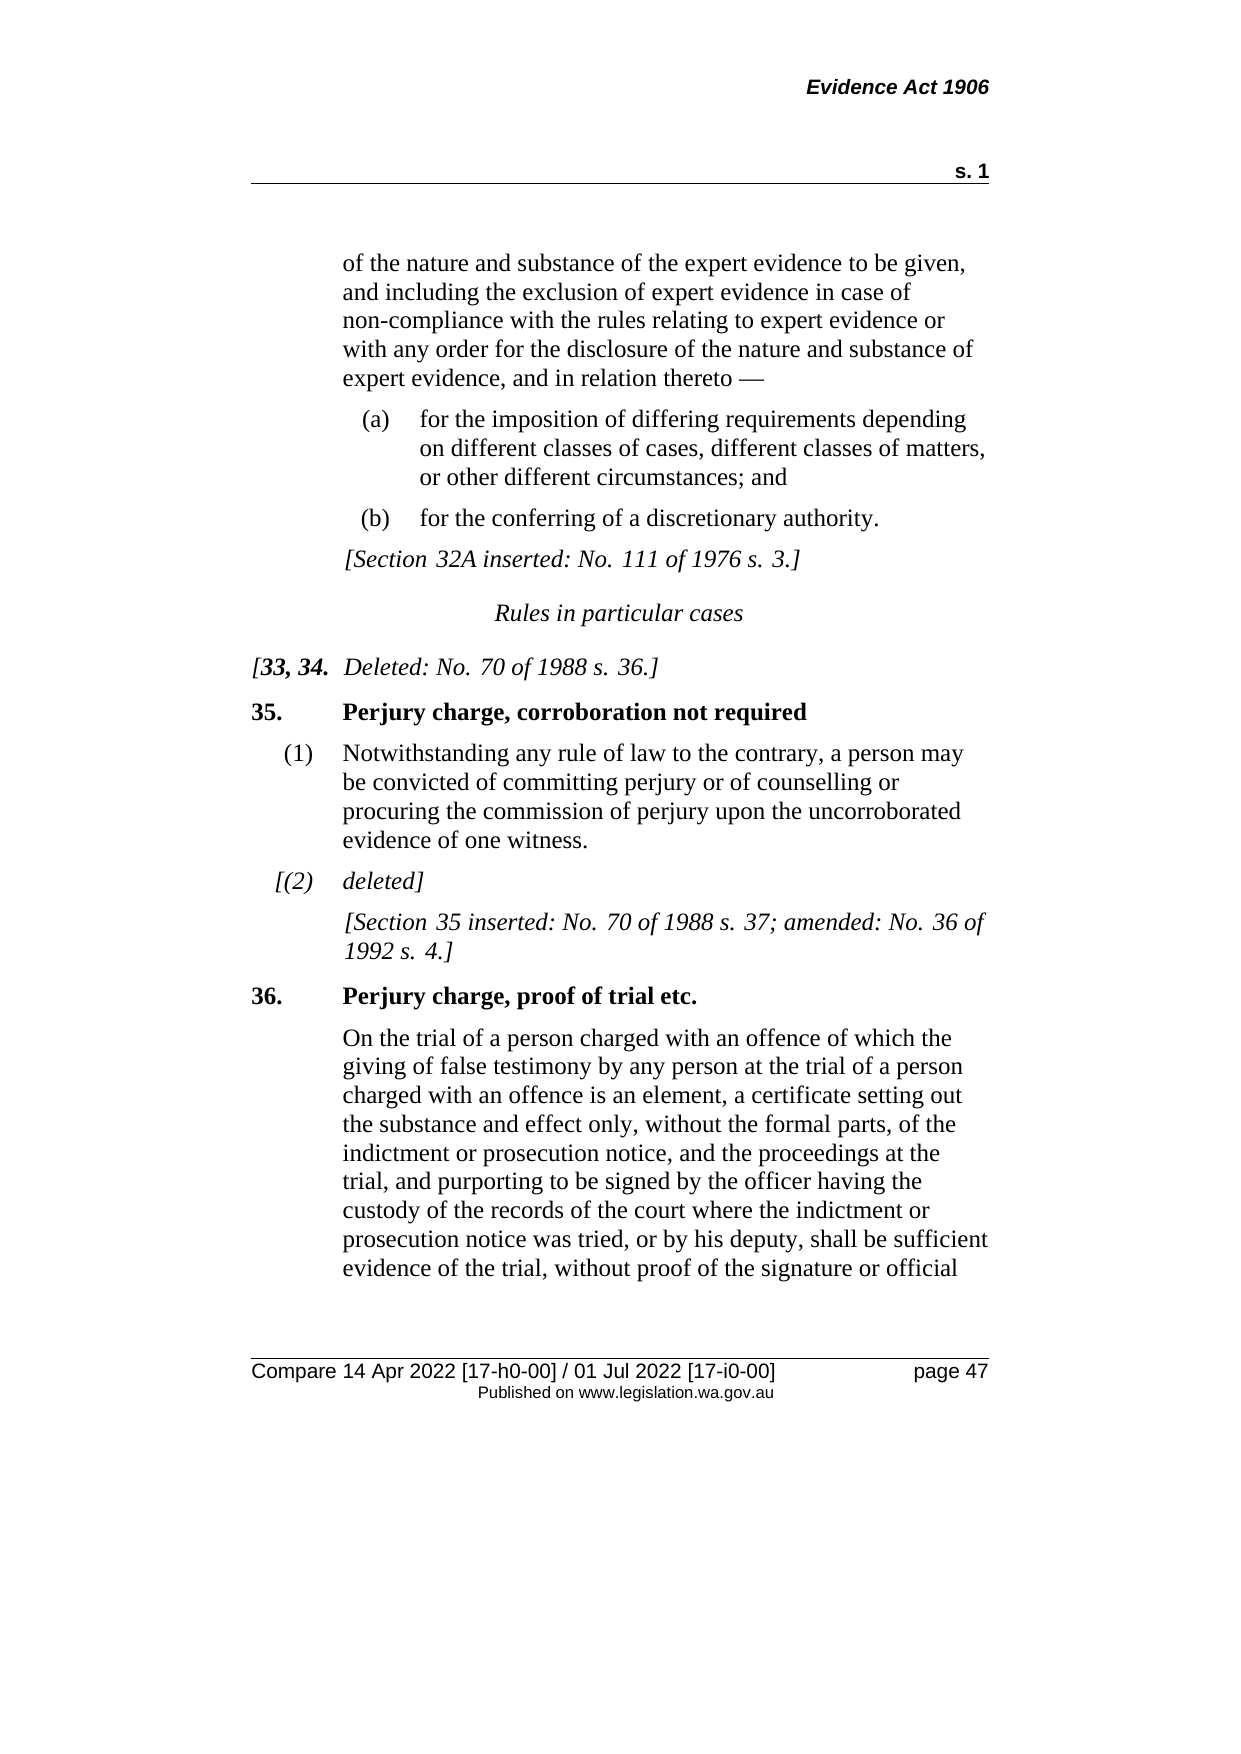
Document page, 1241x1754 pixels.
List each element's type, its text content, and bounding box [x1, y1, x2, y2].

subtitle 35. Perjury charge, corroboration not required [251, 697, 989, 726]
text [251, 1023, 989, 1281]
text (1) Notwithstanding any rule of law to the contrary, a person may be convicted of committing perjury or of counselling or procuring the commission of perjury upon the uncorroborated evidence of one witness. [251, 738, 989, 853]
text (b) for the conferring of a discretionary authority. [251, 503, 989, 532]
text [251, 248, 989, 392]
text [(2) deleted] [251, 866, 989, 895]
text [33, 34. Deleted: No. 70 of 1988 s. 36.] [251, 652, 989, 681]
text [Section 35 inserted: No. 70 of 1988 s. 37; amended: No. 36 of 1992 s. 4.] [251, 907, 989, 965]
text [Section 32A inserted: No. 111 of 1976 s. 3.] [251, 544, 989, 573]
text (a) for the imposition of differing requirements depending on different classes of cases, different classes of matters, or other different circumstances; and [251, 404, 989, 491]
subtitle 36. Perjury charge, proof of trial etc. [251, 981, 989, 1010]
subtitle Rules in particular cases [251, 598, 989, 627]
